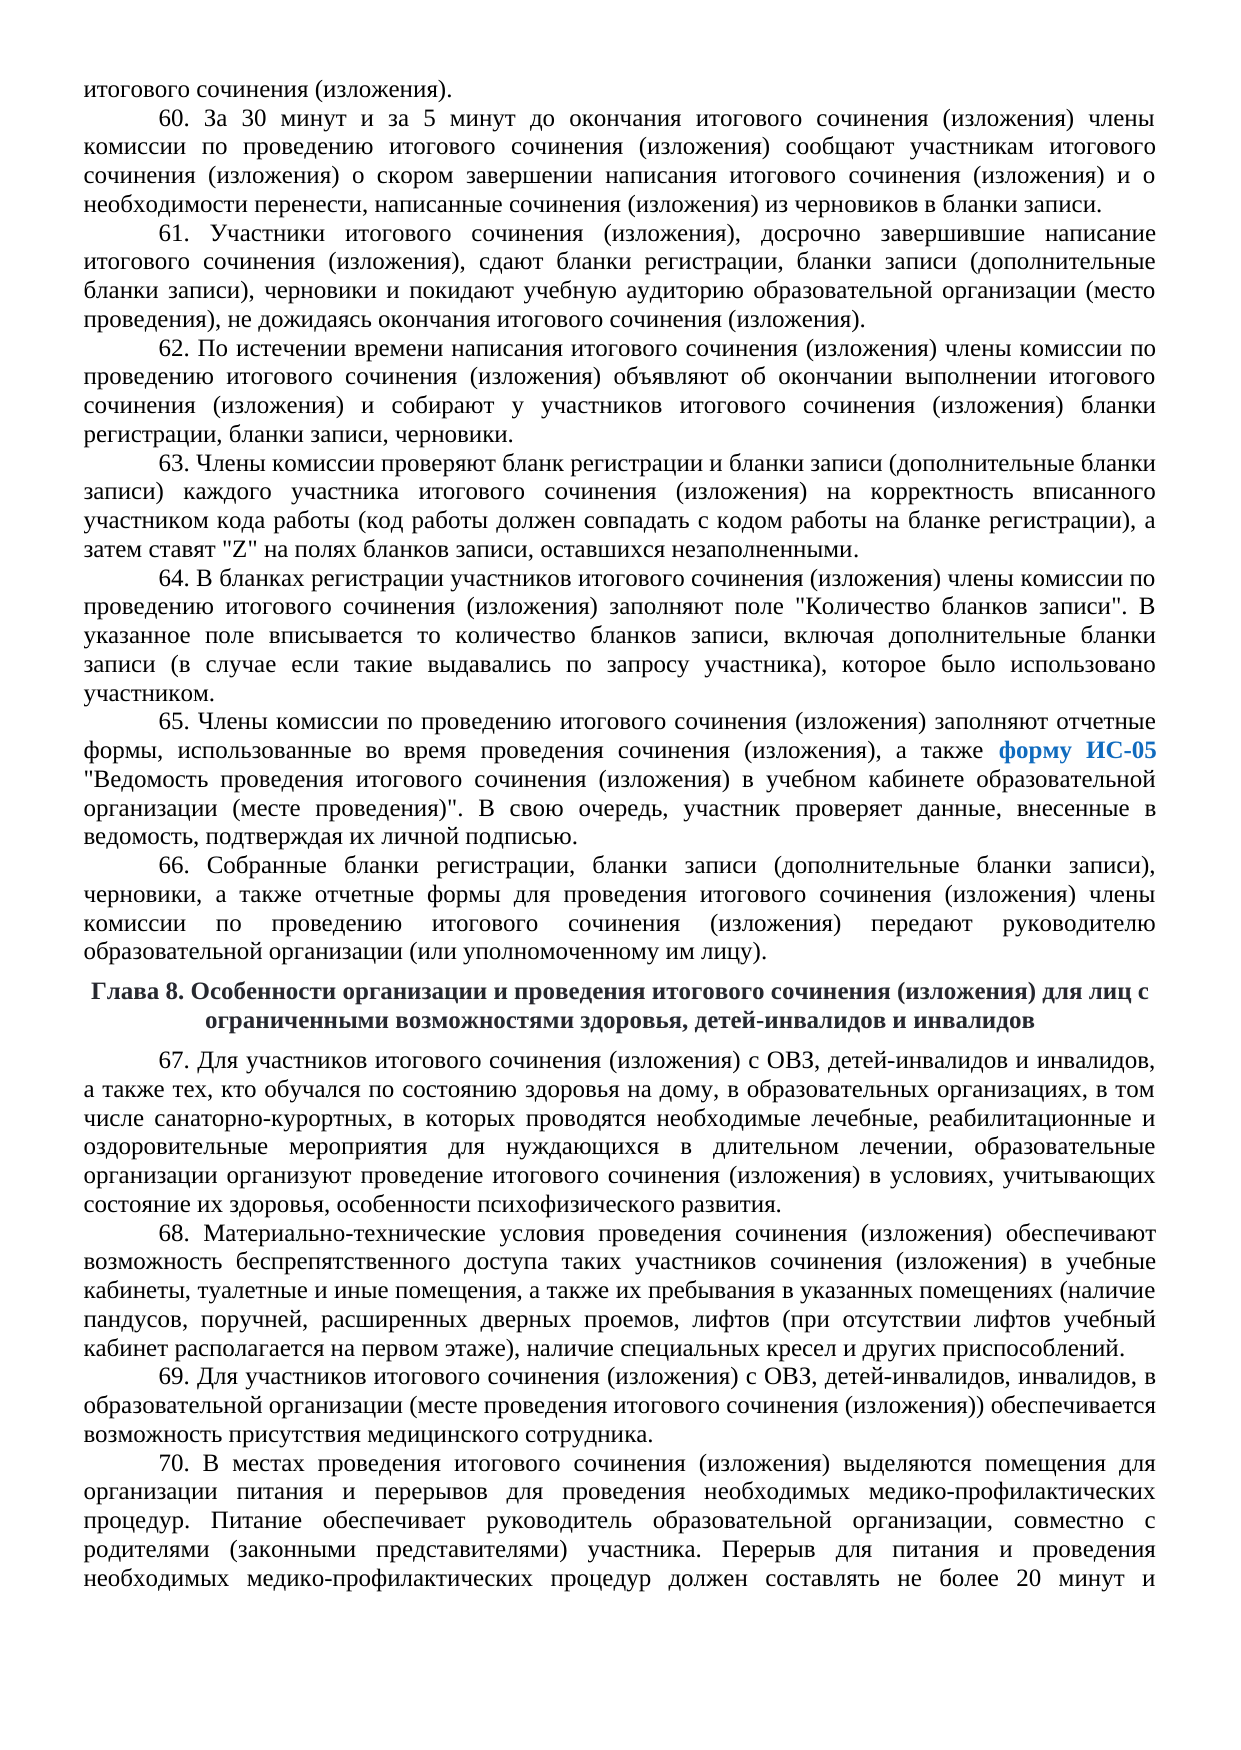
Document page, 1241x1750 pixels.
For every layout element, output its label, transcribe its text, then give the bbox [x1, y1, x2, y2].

text 67. Для участников итогового сочинения (изложения) с ОВЗ, детей-инвалидов и инвалидов, а также тех, кто обучался по состоянию здоровья на дому, в образовательных организациях, в том числе санаторно-курортных, в которых проводятся необходимые лечебные, реабилитационные и оздоровительные мероприятия для нуждающихся в длительном лечении, образовательные организации организуют проведение итогового сочинения (изложения) в условиях, учитывающих состояние их здоровья, особенности психофизического развития. [83, 1045, 1157, 1218]
text 61. Участники итогового сочинения (изложения), досрочно завершившие написание итогового сочинения (изложения), сдают бланки регистрации, бланки записи (дополнительные бланки записи), черновики и покидают учебную аудиторию образовательной организации (место проведения), не дожидаясь окончания итогового сочинения (изложения). [83, 218, 1157, 333]
subtitle Глава 8. Особенности организации и проведения итогового сочинения (изложения) для лиц с ограниченными возможностями здоровья, детей-инвалидов и инвалидов [83, 976, 1157, 1034]
text 60. За 30 минут и за 5 минут до окончания итогового сочинения (изложения) члены комиссии по проведению итогового сочинения (изложения) сообщают участникам итогового сочинения (изложения) о скором завершении написания итогового сочинения (изложения) и о необходимости перенести, написанные сочинения (изложения) из черновиков в бланки записи. [83, 103, 1157, 218]
text 64. В бланках регистрации участников итогового сочинения (изложения) члены комиссии по проведению итогового сочинения (изложения) заполняют поле "Количество бланков записи". В указанное поле вписывается то количество бланков записи, включая дополнительные бланки записи (в случае если такие выдавались по запросу участника), которое было использовано участником. [83, 563, 1157, 706]
text 68. Материально-технические условия проведения сочинения (изложения) обеспечивают возможность беспрепятственного доступа таких участников сочинения (изложения) в учебные кабинеты, туалетные и иные помещения, а также их пребывания в указанных помещениях (наличие пандусов, поручней, расширенных дверных проемов, лифтов (при отсутствии лифтов учебный кабинет располагается на первом этаже), наличие специальных кресел и других приспособлений. [83, 1218, 1157, 1361]
text 62. По истечении времени написания итогового сочинения (изложения) члены комиссии по проведению итогового сочинения (изложения) объявляют об окончании выполнении итогового сочинения (изложения) и собирают у участников итогового сочинения (изложения) бланки регистрации, бланки записи, черновики. [83, 333, 1157, 448]
text 66. Собранные бланки регистрации, бланки записи (дополнительные бланки записи), черновики, а также отчетные формы для проведения итогового сочинения (изложения) члены комиссии по проведению итогового сочинения (изложения) передают руководителю образовательной организации (или уполномоченному им лицу). [83, 850, 1157, 965]
text 69. Для участников итогового сочинения (изложения) с ОВЗ, детей-инвалидов, инвалидов, в образовательной организации (месте проведения итогового сочинения (изложения)) обеспечивается возможность присутствия медицинского сотрудника. [83, 1361, 1157, 1448]
text 63. Члены комиссии проверяют бланк регистрации и бланки записи (дополнительные бланки записи) каждого участника итогового сочинения (изложения) на корректность вписанного участником кода работы (код работы должен совпадать с кодом работы на бланке регистрации), а затем ставят "Z" на полях бланков записи, оставшихся незаполненными. [83, 448, 1157, 563]
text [83, 74, 1157, 103]
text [83, 1448, 1157, 1591]
text 65. Члены комиссии по проведению итогового сочинения (изложения) заполняют отчетные формы, использованные во время проведения сочинения (изложения), а также форму ИС-05 "Ведомость проведения итогового сочинения (изложения) в учебном кабинете образовательной организации (месте проведения)". В свою очередь, участник проверяет данные, внесенные в ведомость, подтверждая их личной подписью. [83, 706, 1157, 850]
